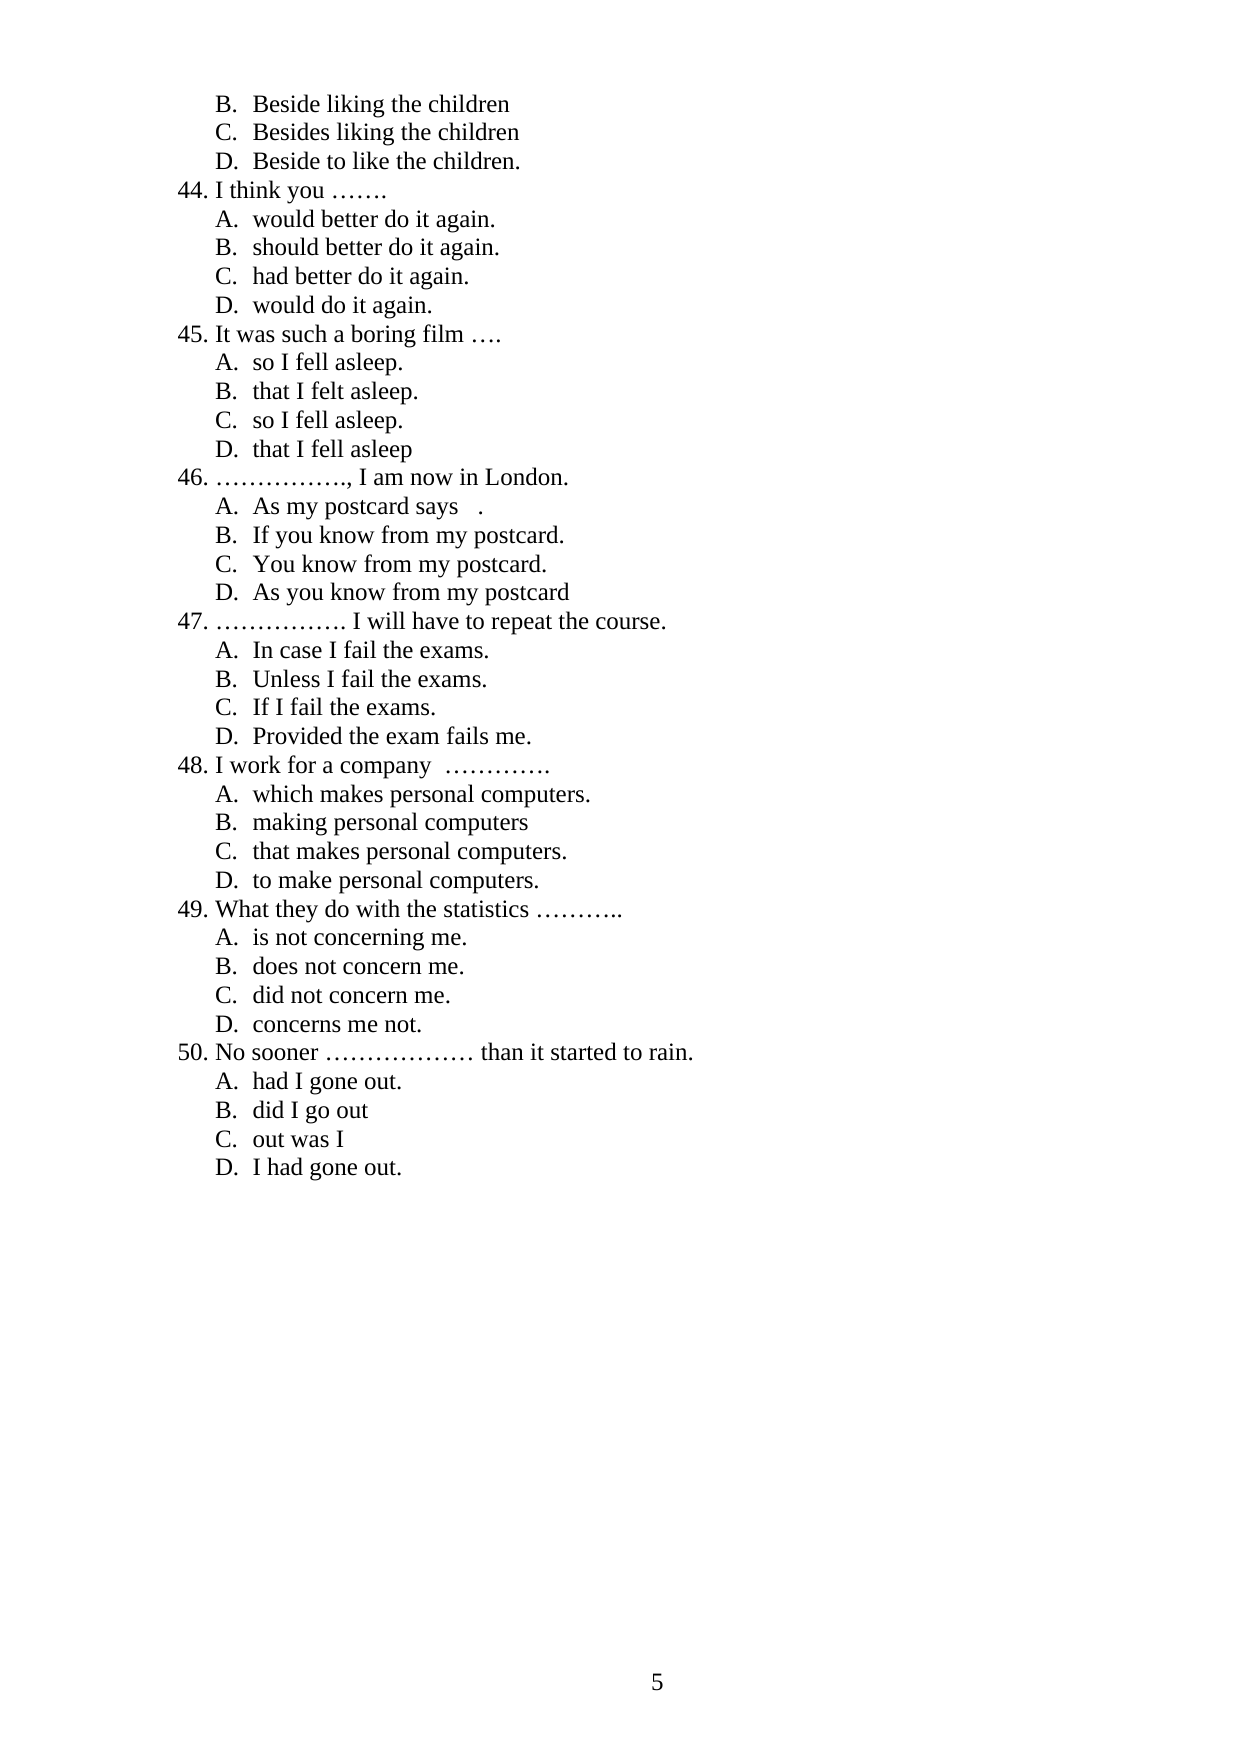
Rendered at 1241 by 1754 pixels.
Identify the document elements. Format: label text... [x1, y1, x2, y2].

text 46. ……………., I am now in London. [177, 462, 1137, 491]
list which makes personal computers. [215, 779, 1137, 807]
list You know from my postcard. [215, 549, 1137, 577]
text 48. I work for a company …………. [177, 750, 1137, 779]
list Besides liking the children [215, 117, 1137, 146]
list does not concern me. [215, 951, 1137, 980]
list If I fail the exams. [215, 692, 1137, 721]
text 45. It was such a boring film …. [177, 319, 1137, 347]
list that makes personal computers. [215, 836, 1137, 865]
list If you know from my postcard. [215, 520, 1137, 549]
list Beside to like the children. [215, 146, 1137, 175]
text 47. ……………. I will have to repeat the course. [177, 606, 1137, 635]
list out was I [215, 1124, 1137, 1152]
list so I fell asleep. [215, 405, 1137, 434]
text 49. What they do with the statistics ……….. [177, 894, 1137, 922]
list to make personal computers. [215, 865, 1137, 894]
list As my postcard says . [215, 491, 1137, 520]
list did not concern me. [215, 980, 1137, 1009]
list Beside liking the children [215, 89, 1137, 117]
list had better do it again. [215, 261, 1137, 290]
text 44. I think you ……. [177, 175, 1137, 204]
list would do it again. [215, 290, 1137, 319]
list Provided the exam fails me. [215, 721, 1137, 750]
list would better do it again. [215, 204, 1137, 232]
list I had gone out. [215, 1152, 1137, 1181]
list making personal computers [215, 807, 1137, 836]
list that I felt asleep. [215, 376, 1137, 405]
list that I fell asleep [215, 434, 1137, 462]
list Unless I fail the exams. [215, 664, 1137, 692]
list so I fell asleep. [215, 347, 1137, 376]
text 50. No sooner ……………… than it started to rain. [177, 1037, 1137, 1066]
list had I gone out. [215, 1066, 1137, 1095]
list As you know from my postcard [215, 577, 1137, 606]
list should better do it again. [215, 232, 1137, 261]
list did I go out [215, 1095, 1137, 1124]
list concerns me not. [215, 1009, 1137, 1037]
list In case I fail the exams. [215, 635, 1137, 664]
list is not concerning me. [215, 922, 1137, 951]
